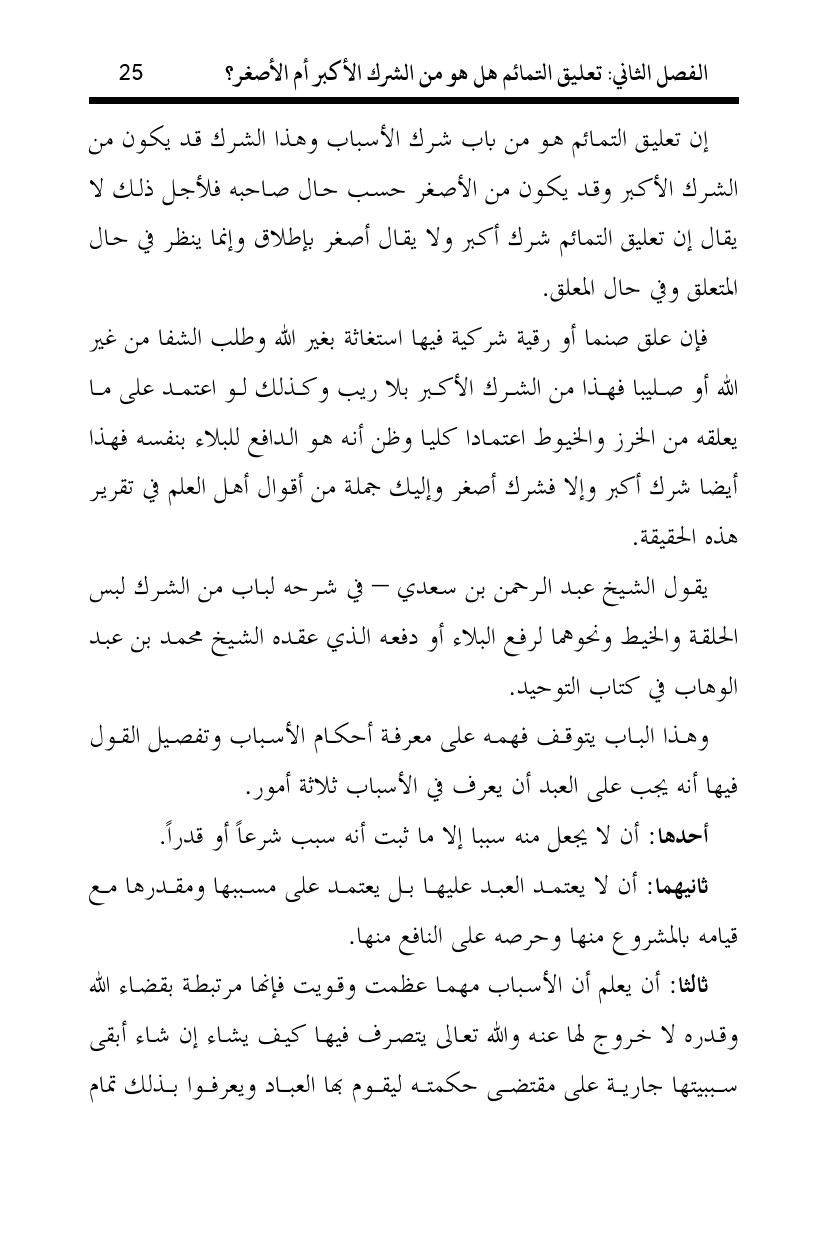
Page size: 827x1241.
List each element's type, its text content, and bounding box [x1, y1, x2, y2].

text يقول الشيخ عبد الرحمن بن سعدي – في شرحه لباب من الشرك لبس الحلقة والخيط ونحوهما لرفع البلاء أو دفعه الذي عقده الشيخ محمد بن عبد الوهاب في كتاب التوحيد. [89, 563, 738, 713]
text وهذا الباب يتوقف فهمه على معرفة أحكام الأسباب وتفصيل القول فيها أنه يجب على العبد أن يعرف في الأسباب ثلاثة أمور. [89, 713, 738, 812]
text إن تعليق التمائم هو من باب شرك الأسباب وهذا الشرك قد يكون من الشرك الأكبر وقد يكون من الأصغر حسب حال صاحبه فلأجل ذلك لا يقال إن تعليق التمائم شرك أكبر ولا يقال أصغر بإطلاق وإنما ينظر في حال المتعلق وفي حال المعلق. [89, 115, 738, 314]
text أحدها: أن لا يجعل منه سببا إلا ما ثبت أنه سبب شرعاً أو قدراً. [89, 812, 738, 862]
text فإن علق صنما أو رقية شركية فيها استغاثة بغير الله وطلب الشفا من غير الله أو صليبا فهذا من الشرك الأكبر بلا ريب وكذلك لو اعتمد على ما يعلقه من الخرز والخيوط اعتمادا كليا وظن أنه هو الدافع للبلاء بنفسه فهذا أيضا شرك أكبر وإلا فشرك أصغر وإليك جملة من أقوال أهل العلم في تقرير هذه الحقيقة. [89, 314, 738, 563]
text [89, 962, 738, 1111]
text ثانيهما: أن لا يعتمد العبد عليها بل يعتمد على مسببها ومقدرها مع قيامه بالمشروع منها وحرصه على النافع منها. [89, 862, 738, 962]
